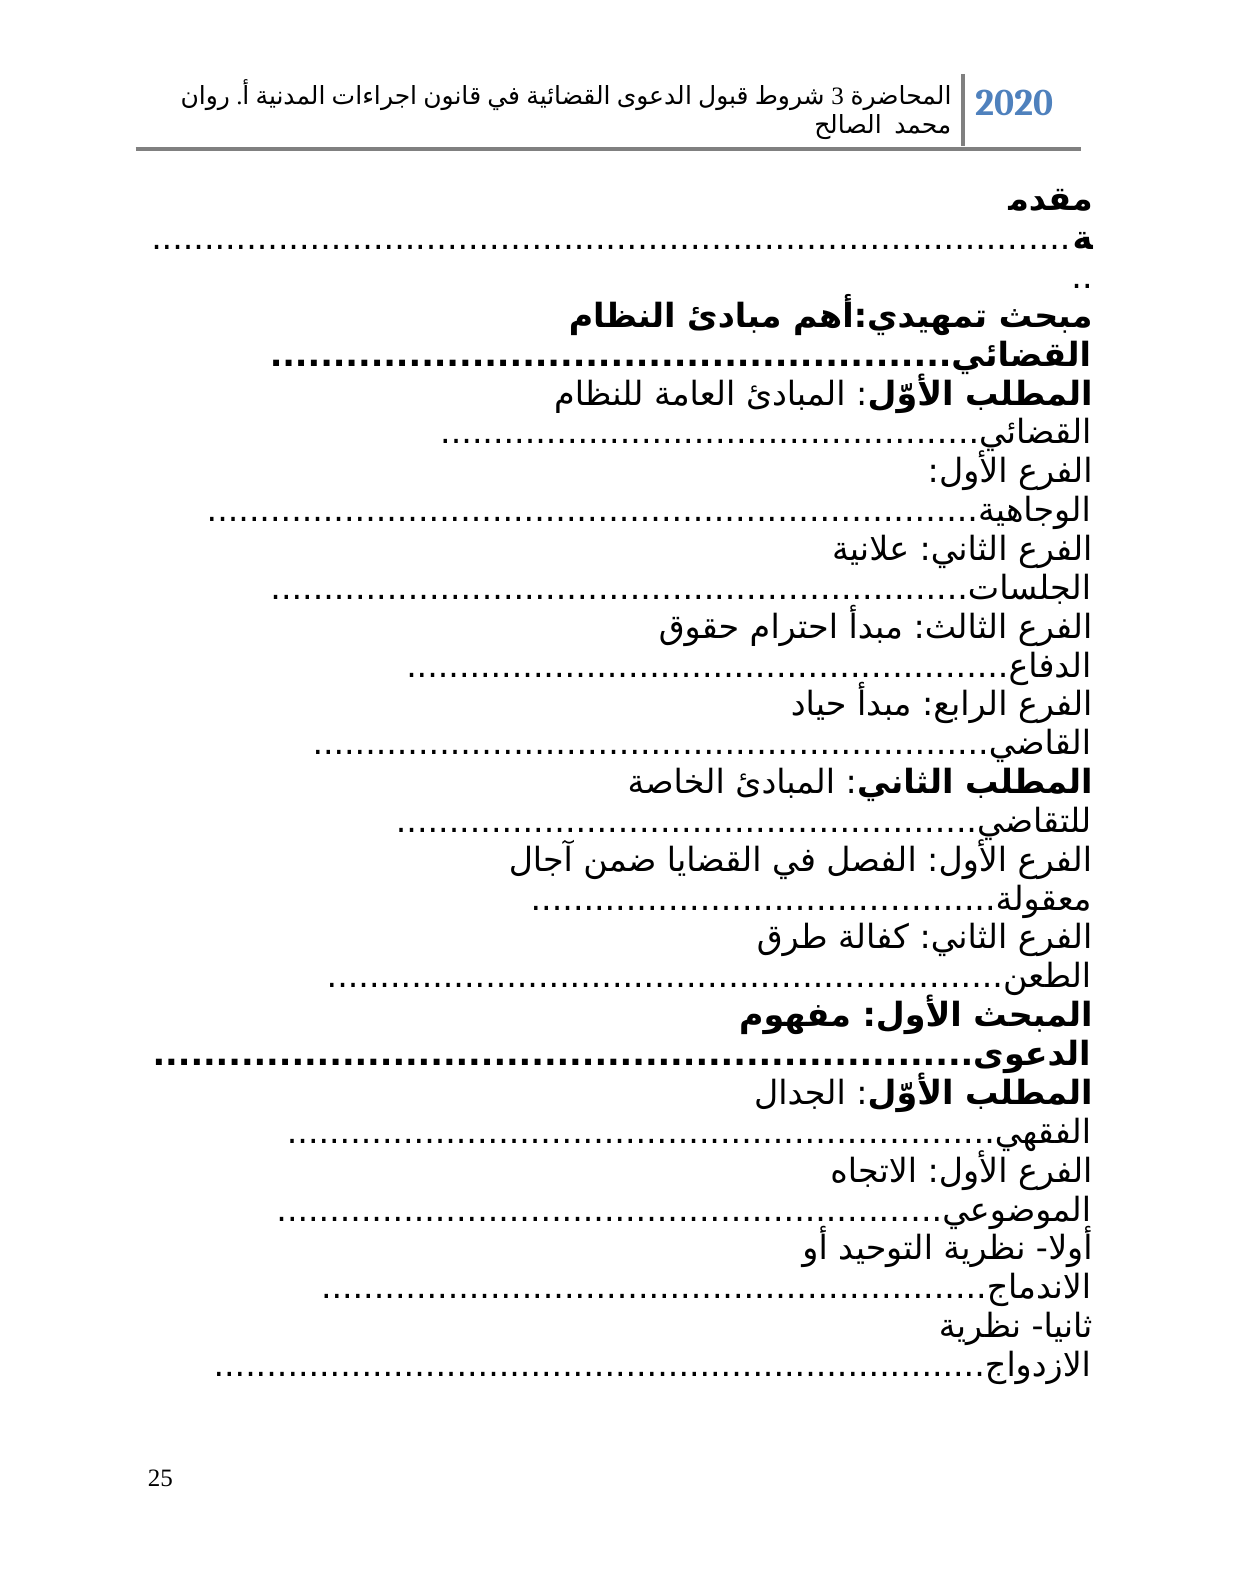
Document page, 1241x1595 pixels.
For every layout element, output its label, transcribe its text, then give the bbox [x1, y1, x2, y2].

text المطلب الأوّل: الجدال الفقهي................................................................... [148, 1073, 1093, 1151]
text المطلب الأوّل: المبادئ العامة للنظام القضائي................................................... [148, 374, 1093, 452]
text مقدمة......................................................................................... [148, 180, 1093, 296]
text الفرع الرابع: مبدأ حياد القاضي................................................................ [148, 685, 1093, 763]
text الفرع الأول: الفصل في القضايا ضمن آجال معقولة............................................ [148, 840, 1093, 918]
text مبحث تمهيدي:أهم مبادئ النظام القضائي...................................................... [148, 296, 1093, 374]
text الفرع الأول: الاتجاه الموضوعي............................................................... [148, 1151, 1093, 1229]
text أولا- نظرية التوحيد أو الاندماج............................................................... [148, 1229, 1093, 1307]
text الفرع الأول: الوجاهية......................................................................... [148, 452, 1093, 529]
text المبحث الأول: مفهوم الدعوى................................................................. [148, 996, 1093, 1073]
text المطلب الثاني: المبادئ الخاصة للتقاضي....................................................... [148, 763, 1093, 840]
text الفرع الثاني: كفالة طرق الطعن................................................................ [148, 918, 1093, 996]
text الفرع الثاني: علانية الجلسات.................................................................. [148, 529, 1093, 607]
text ثانيا- نظرية الازدواج......................................................................... [148, 1307, 1093, 1384]
text الفرع الثالث: مبدأ احترام حقوق الدفاع......................................................... [148, 607, 1093, 685]
